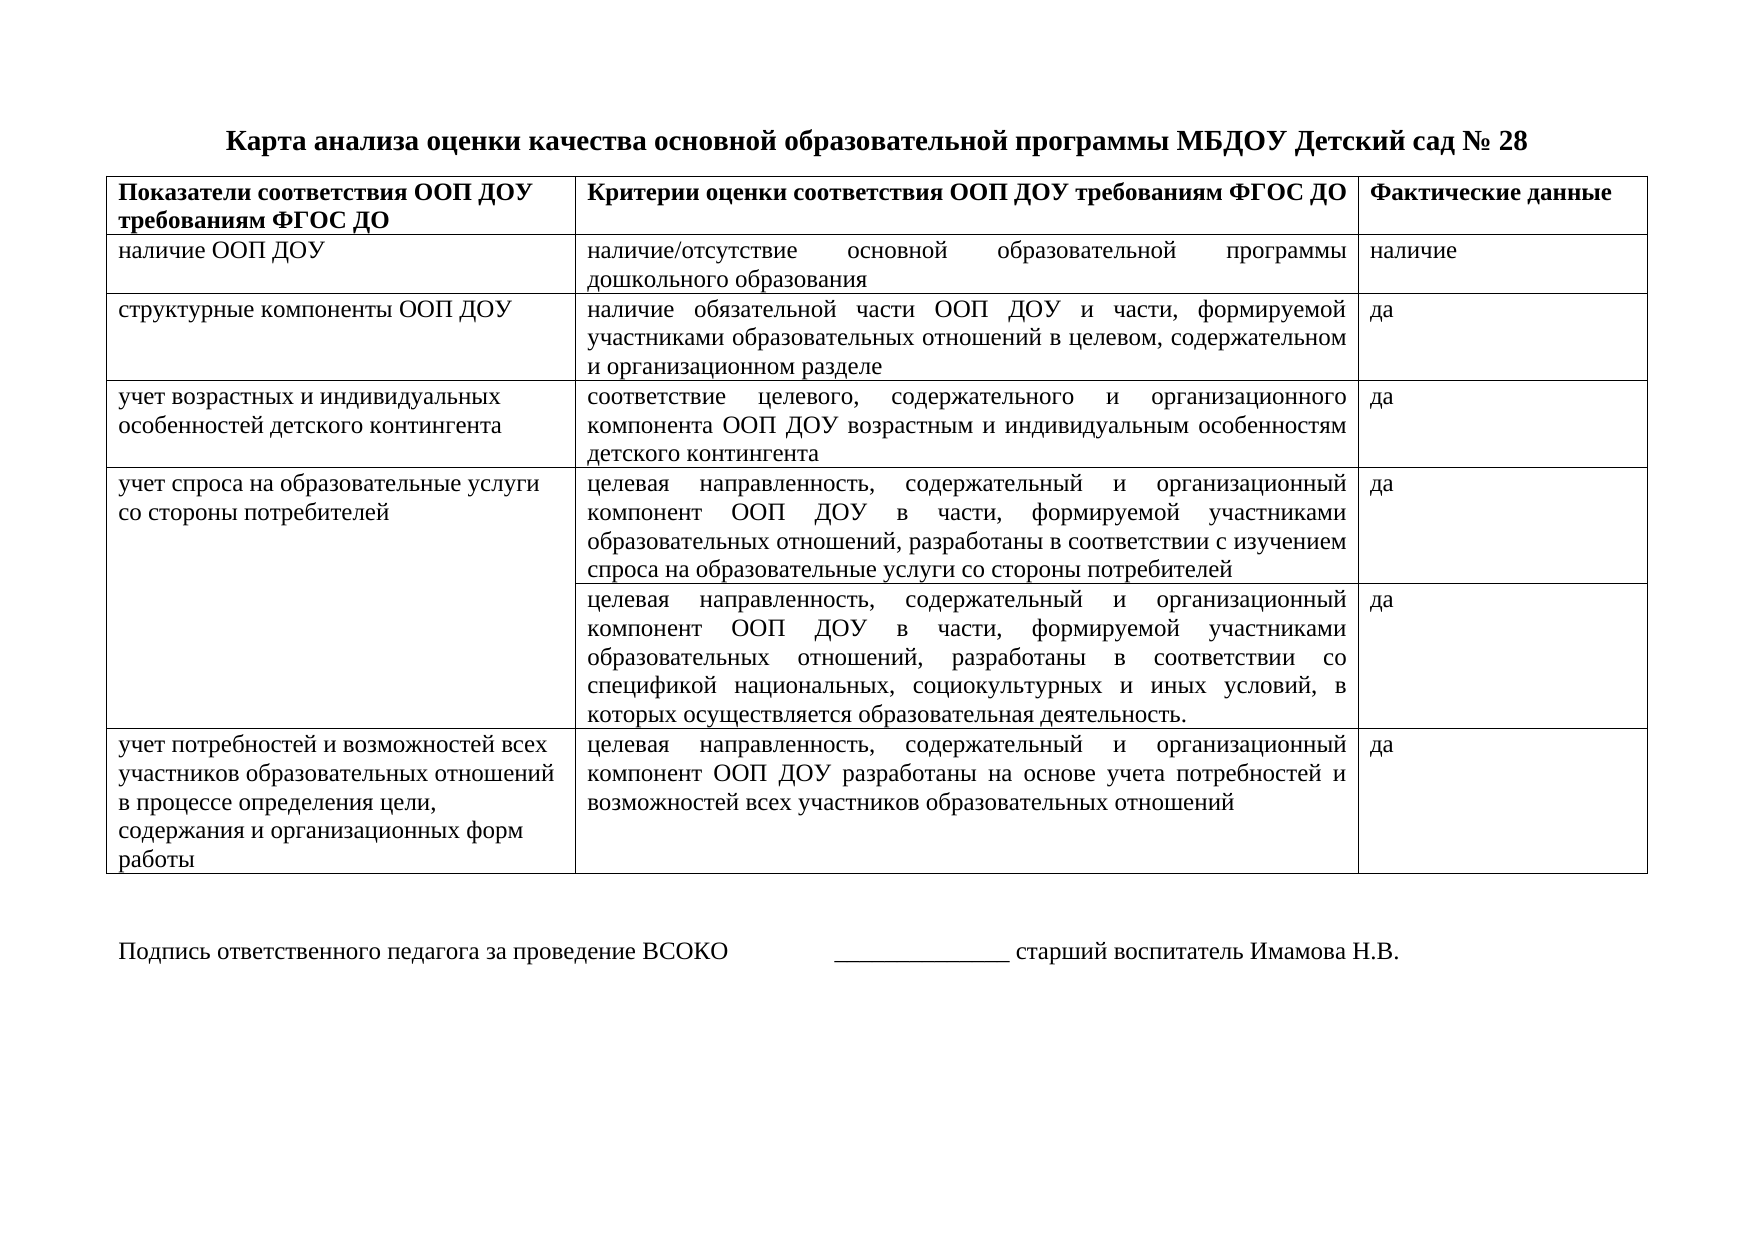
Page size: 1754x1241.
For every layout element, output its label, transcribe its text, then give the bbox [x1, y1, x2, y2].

table_header Критерии оценки соответствия ООП ДОУ требованиям ФГОС ДО [576, 177, 1358, 234]
table_cell наличие/отсутствие основной образовательной программы дошкольного образования [576, 235, 1358, 293]
table_cell да [1359, 381, 1647, 467]
table_cell да [1359, 468, 1647, 583]
text Подпись ответственного педагога за проведение ВСОКО ______________ старший воспитатель Имамова Н.В. [118, 936, 1636, 965]
table_cell целевая направленность, содержательный и организационный компонент ООП ДОУ разработаны на основе учета потребностей и возможностей всех участников образовательных отношений [576, 729, 1358, 873]
table_cell целевая направленность, содержательный и организационный компонент ООП ДОУ в части, формируемой участниками образовательных отношений, разработаны в соответствии со спецификой национальных, социокультурных и иных условий, в которых осуществляется образовательная деятельность. [576, 584, 1358, 728]
table_cell учет спроса на образовательные услуги со стороны потребителей [107, 468, 575, 728]
table_header Показатели соответствия ООП ДОУ требованиям ФГОС ДО [107, 177, 575, 234]
table_cell целевая направленность, содержательный и организационный компонент ООП ДОУ в части, формируемой участниками образовательных отношений, разработаны в соответствии с изучением спроса на образовательные услуги со стороны потребителей [576, 468, 1358, 583]
table_cell да [1359, 729, 1647, 873]
table_cell наличие [1359, 235, 1647, 293]
table_cell учет потребностей и возможностей всех участников образовательных отношений в процессе определения цели, содержания и организационных форм работы [107, 729, 575, 873]
table_cell наличие ООП ДОУ [107, 235, 575, 293]
table_cell структурные компоненты ООП ДОУ [107, 294, 575, 380]
table_cell учет возрастных и индивидуальных особенностей детского контингента [107, 381, 575, 467]
table_header Фактические данные [1359, 177, 1647, 234]
text Карта анализа оценки качества основной образовательной программы МБДОУ Детский сад № 28 [118, 123, 1636, 156]
table_cell наличие обязательной части ООП ДОУ и части, формируемой участниками образовательных отношений в целевом, содержательном и организационном разделе [576, 294, 1358, 380]
table_cell соответствие целевого, содержательного и организационного компонента ООП ДОУ возрастным и индивидуальным особенностям детского контингента [576, 381, 1358, 467]
table_cell да [1359, 294, 1647, 380]
table_cell да [1359, 584, 1647, 728]
